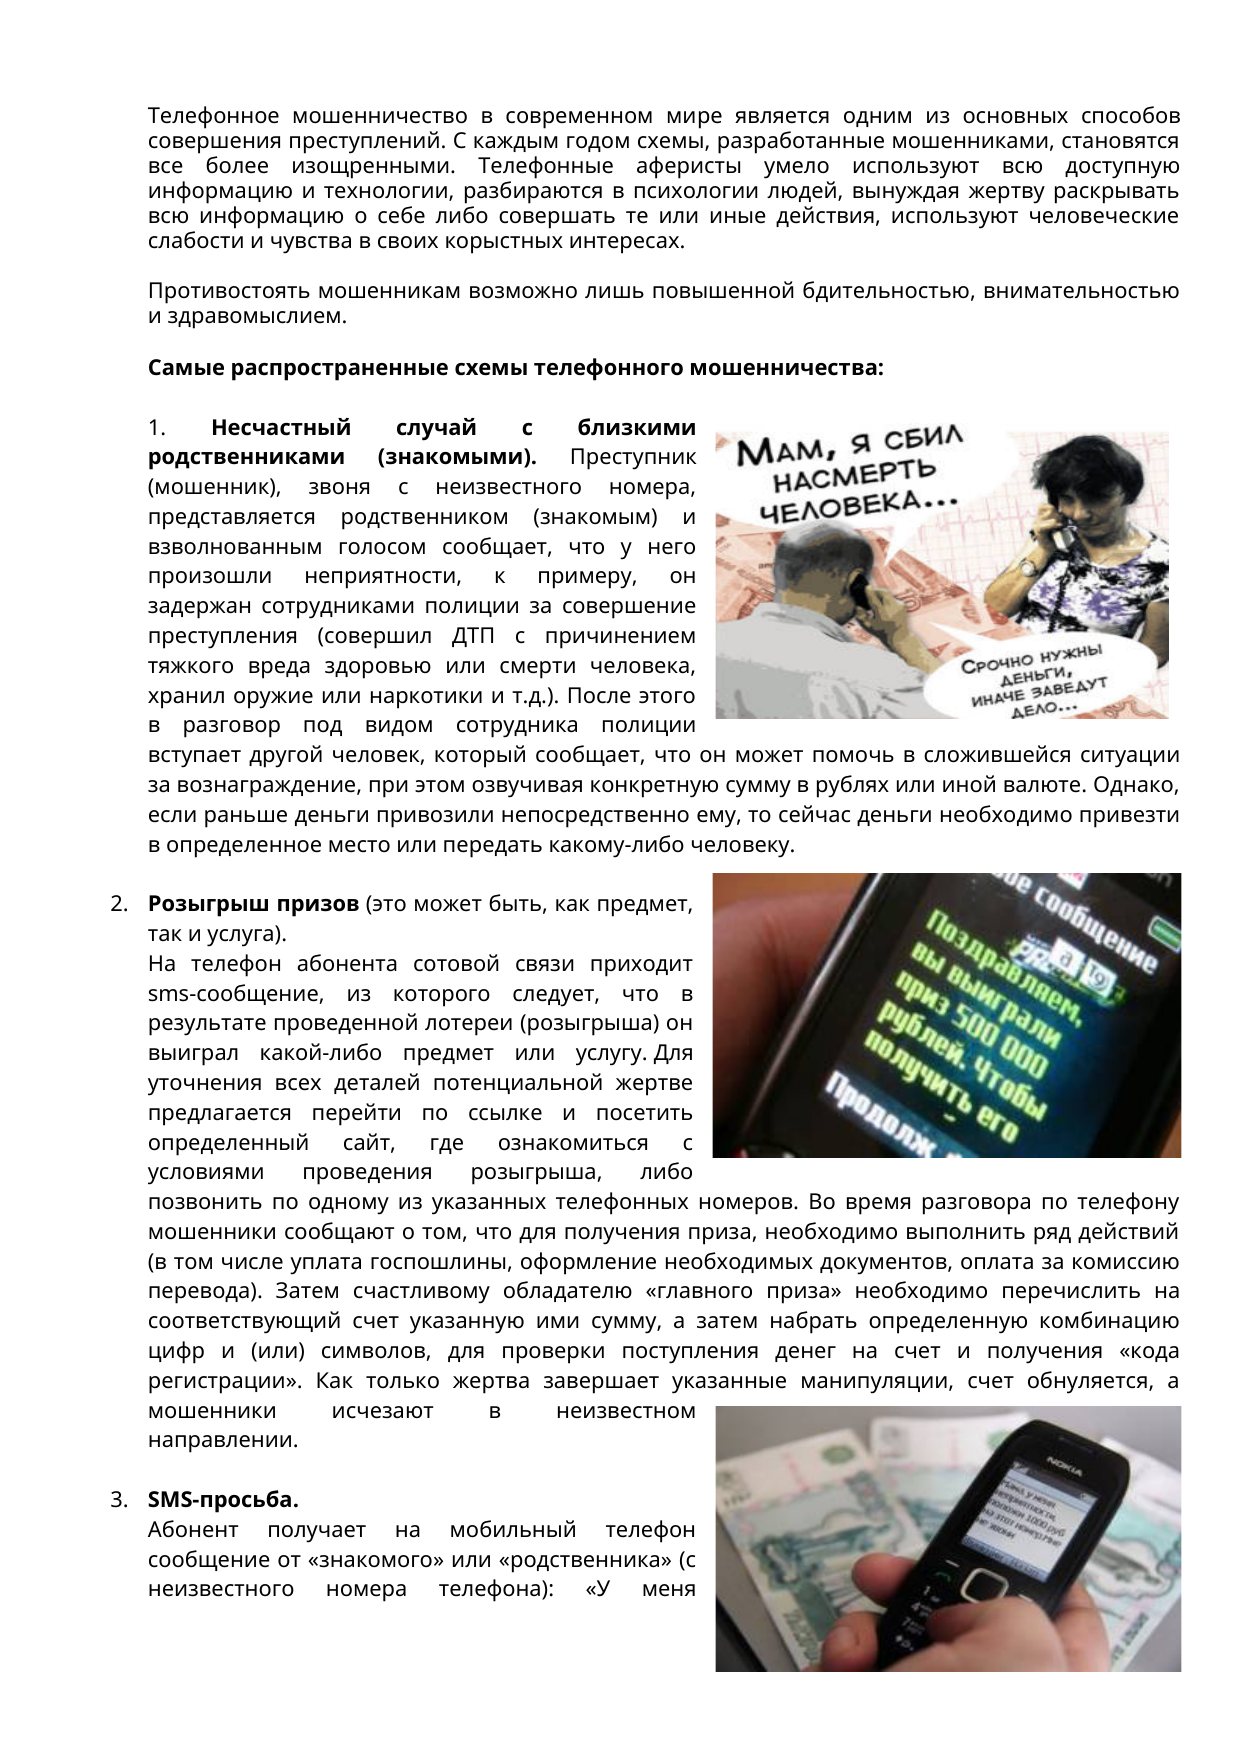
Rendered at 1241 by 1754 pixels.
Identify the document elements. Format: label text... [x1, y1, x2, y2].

picture [712, 873, 1182, 1158]
text Самые распространенные схемы телефонного мошенничества: [148, 352, 1181, 382]
list SMS-просьба. [110, 1484, 715, 1514]
list Розыгрыш призов (это может быть, как предмет, так и услуга). [110, 888, 712, 948]
text Телефонное мошенничество в современном мире является одним из основных способов совершения преступлений. С каждым годом схемы, разработанные мошенниками, становятся все более изощренными. Телефонные аферисты умело используют всю доступную информацию и технологии, разбираются в психологии людей, вынуждая жертву раскрывать всю информацию о себе либо совершать те или иные действия, используют человеческие слабости и чувства в своих корыстных интересах. [148, 103, 1181, 253]
picture [715, 423, 1169, 719]
picture [715, 1406, 1182, 1672]
text Противостоять мошенникам возможно лишь повышенной бдительностью, внимательностью и здравомыслием. [148, 278, 1181, 328]
text На телефон абонента сотовой связи приходит sms-сообщение, из которого следует, что в результате проведенной лотереи (розыгрыша) он выиграл какой-либо предмет или услугу. Для уточнения всех деталей потенциальной жертве предлагается перейти по ссылке и посетить определенный сайт, где ознакомиться с условиями проведения розыгрыша, либо позвонить по одному из указанных телефонных номеров. Во время разговора по телефону мошенники сообщают о том, что для получения приза, необходимо выполнить ряд действий (в том числе уплата госпошлины, оформление необходимых документов, оплата за комиссию перевода). Затем счастливому обладателю «главного приза» необходимо перечислить на соответствующий счет указанную ими сумму, а затем набрать определенную комбинацию цифр и (или) символов, для проверки поступления денег на счет и получения «кода регистрации». Как только жертва завершает указанные манипуляции, счет обнуляется, а мошенники исчезают в неизвестном направлении. [148, 948, 1181, 1454]
